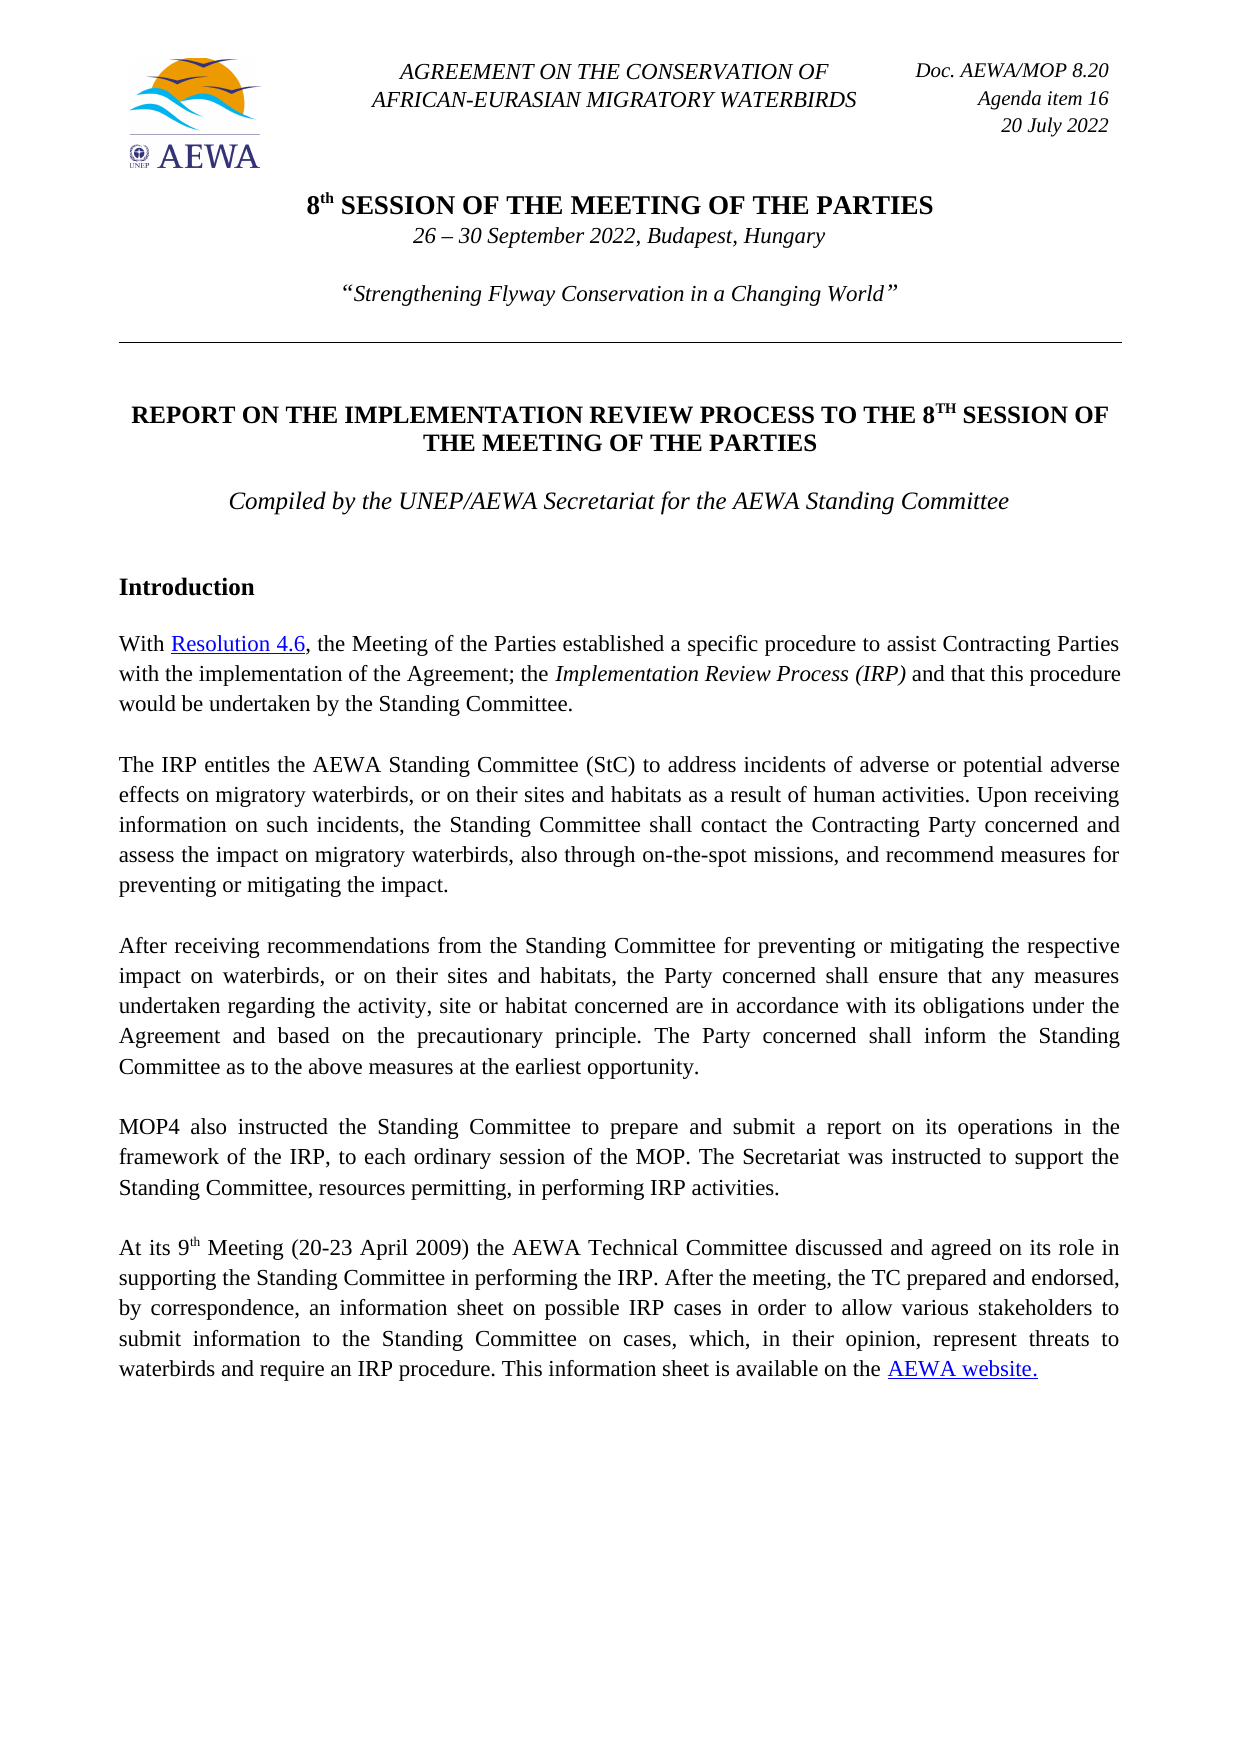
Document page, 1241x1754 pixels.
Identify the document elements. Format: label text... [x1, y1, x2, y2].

text At its 9th Meeting (20-23 April 2009) the AEWA Technical Committee discussed and agreed on its role in supporting the Standing Committee in performing the IRP. After the meeting, the TC prepared and endorsed, by correspondence, an information sheet on possible IRP cases in order to allow various stakeholders to submit information to the Standing Committee on cases, which, in their opinion, represent threats to waterbirds and require an IRP procedure. This information sheet is available on the AEWA website. [118, 1234, 1122, 1381]
text After receiving recommendations from the Standing Committee for preventing or mitigating the respective impact on waterbirds, or on their sites and habitats, the Party concerned shall ensure that any measures undertaken regarding the activity, site or habitat concerned are in accordance with its obligations under the Agreement and based on the precautionary principle. The Party concerned shall inform the Standing Committee as to the above measures at the earliest opportunity. [118, 932, 1122, 1079]
picture [129, 58, 262, 168]
text The IRP entitles the AEWA Standing Committee (StC) to address incidents of adverse or potential adverse effects on migratory waterbirds, or on their sites and habitats as a result of human activities. Upon receiving information on such incidents, the Standing Committee shall contact the Contracting Party concerned and assess the impact on migratory waterbirds, also through on-the-spot missions, and recommend measures for preventing or mitigating the impact. [118, 751, 1122, 898]
text MOP4 also instructed the Standing Committee to prepare and submit a report on its operations in the framework of the IRP, to each ordinary session of the MOP. The Secretariat was instructed to support the Standing Committee, resources permitting, in performing IRP activities. [118, 1113, 1122, 1200]
text Introduction [118, 572, 1122, 601]
text With Resolution 4.6, the Meeting of the Parties established a specific procedure to assist Contracting Parties with the implementation of the Agreement; the Implementation Review Process (IRP) and that this procedure would be undertaken by the Standing Committee. [118, 630, 1122, 717]
text Compiled by the UNEP/AEWA Secretariat for the AEWA Standing Committee [118, 486, 1122, 515]
text Report on the Implementation Review Process to the 8th Session of the Meeting of the Parties [118, 400, 1122, 457]
